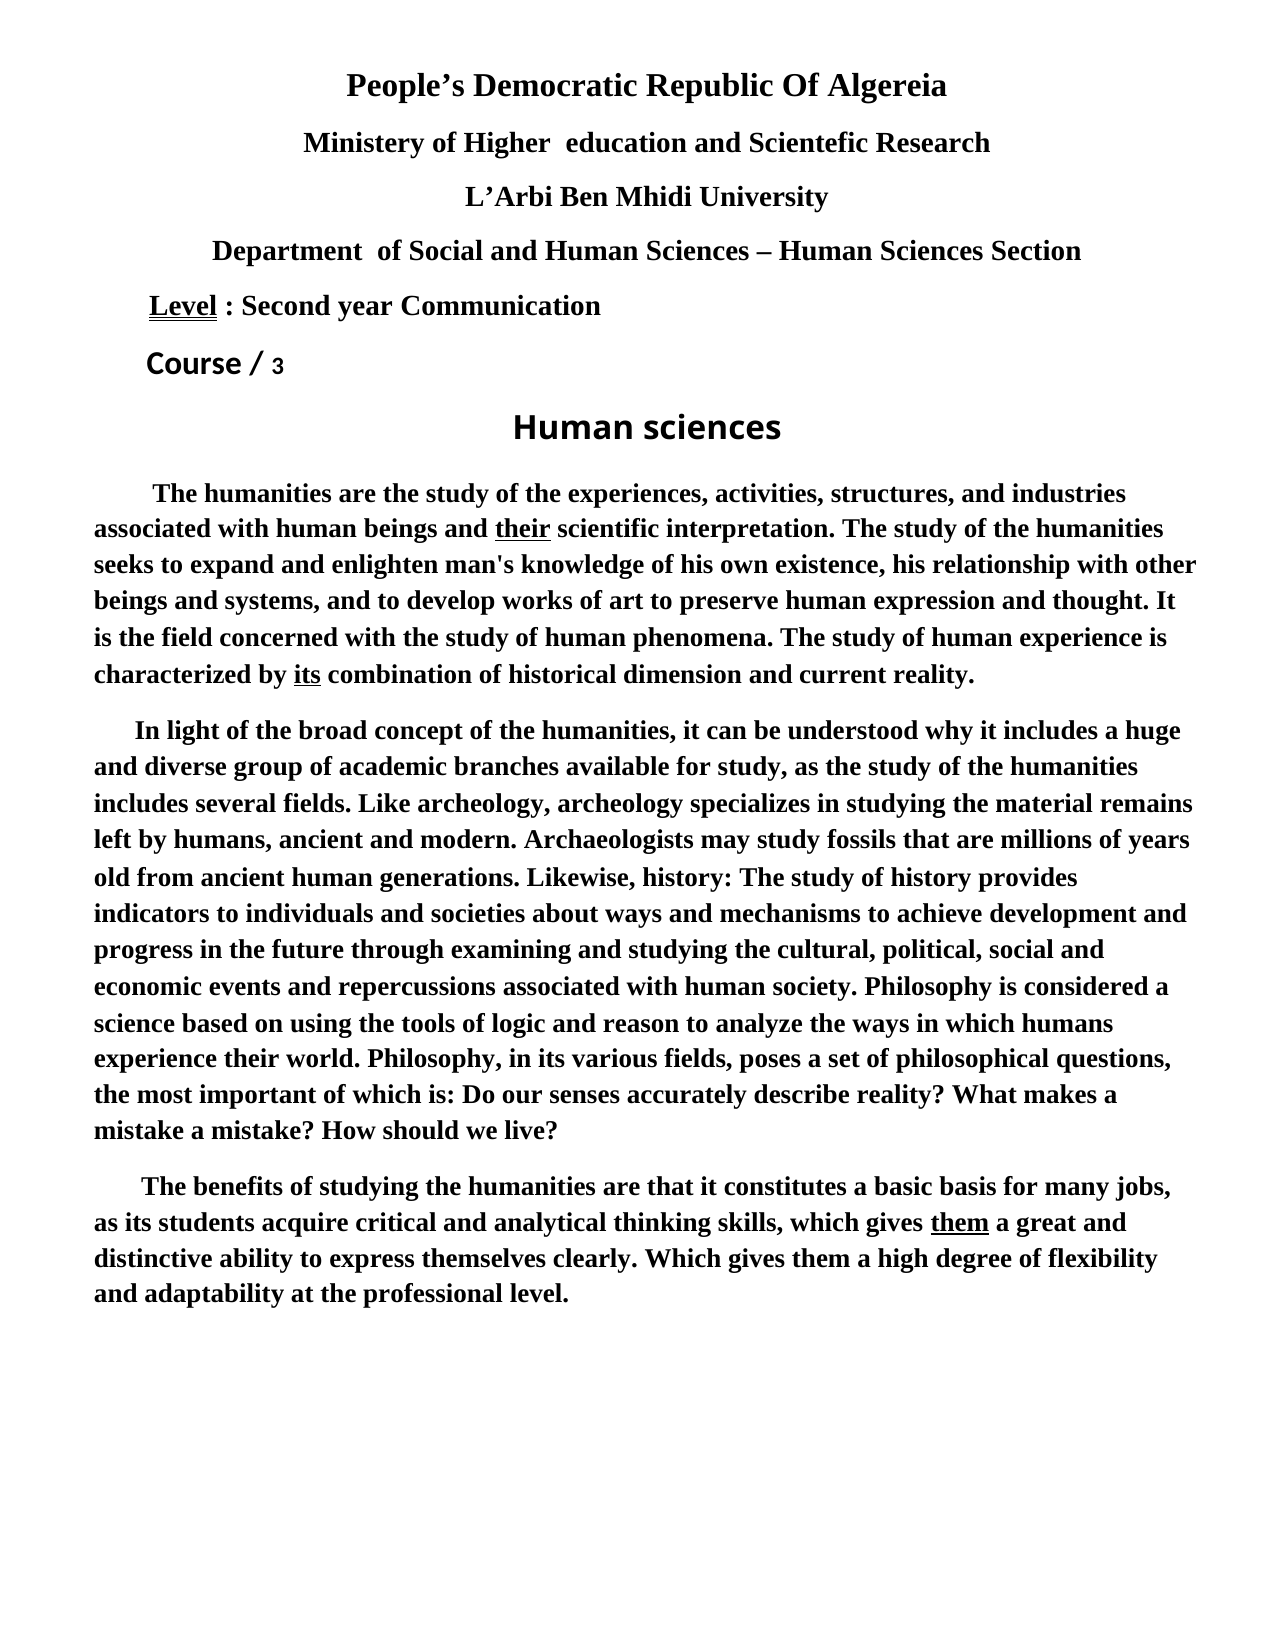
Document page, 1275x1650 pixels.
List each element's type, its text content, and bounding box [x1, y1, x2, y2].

text People’s Democratic Republic Of Algereia [94, 66, 1200, 104]
text The benefits of studying the humanities are that it constitutes a basic basis for many jobs, as its students acquire critical and analytical thinking skills, which gives them a great and distinctive ability to express themselves clearly. Which gives them a high degree of flexibility and adaptability at the professional level. [94, 1170, 1200, 1309]
text Level : Second year Communication [94, 288, 1200, 321]
text Course / 3 [94, 342, 1200, 383]
text L’Arbi Ben Mhidi University [94, 179, 1200, 213]
text Ministery of Higher education and Scientefic Research [94, 125, 1200, 158]
text Department of Social and Human Sciences – Human Sciences Section [94, 233, 1200, 267]
text The humanities are the study of the experiences, activities, structures, and industries associated with human beings and their scientific interpretation. The study of the humanities seeks to expand and enlighten man's knowledge of his own existence, his relationship with other beings and systems, and to develop works of art to preserve human expression and thought. It is the field concerned with the study of human phenomena. The study of human experience is characterized by its combination of historical dimension and current reality. [94, 477, 1200, 689]
text Human sciences [94, 404, 1200, 449]
text In light of the broad concept of the humanities, it can be understood why it includes a huge and diverse group of academic branches available for study, as the study of the humanities includes several fields. Like archeology, archeology specializes in studying the material remains left by humans, ancient and modern. Archaeologists may study fossils that are millions of years old from ancient human generations. Likewise, history: The study of history provides indicators to individuals and societies about ways and mechanisms to achieve development and progress in the future through examining and studying the cultural, political, social and economic events and repercussions associated with human society. Philosophy is considered a science based on using the tools of logic and reason to analyze the ways in which humans experience their world. Philosophy, in its various fields, poses a set of philosophical questions, the most important of which is: Do our senses accurately describe reality? What makes a mistake a mistake? How should we live? [94, 714, 1200, 1145]
